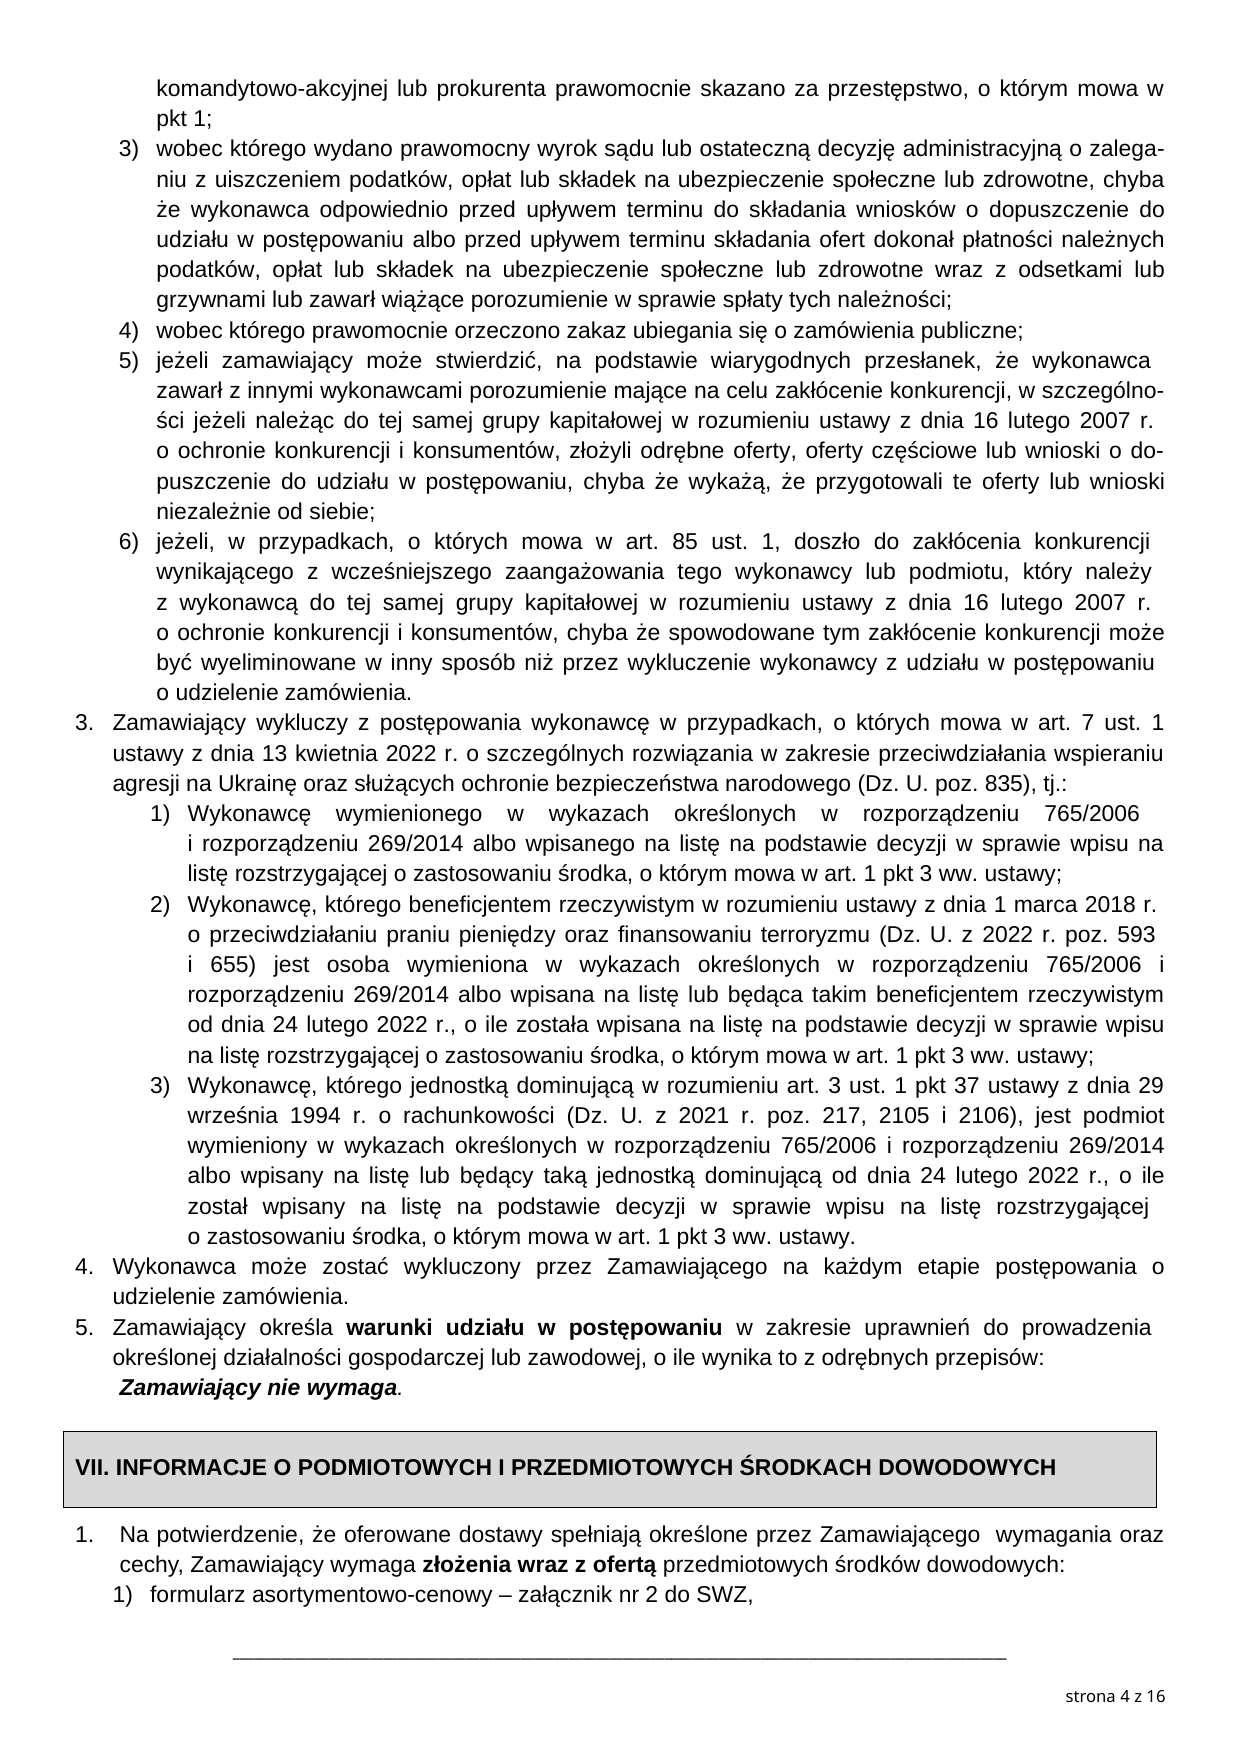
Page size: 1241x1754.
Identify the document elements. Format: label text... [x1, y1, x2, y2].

list Na potwierdzenie, że oferowane dostawy spełniają określone przez Zamawiającego wymagania oraz cechy, Zamawiający wymaga złożenia wraz z ofertą przedmiotowych środków dowodowych: [75, 1521, 1165, 1577]
list Wykonawcę, którego jednostką dominującą w rozumieniu art. 3 ust. 1 pkt 37 ustawy z dnia 29 września 1994 r. o rachunkowości (Dz. U. z 2021 r. poz. 217, 2105 i 2106), jest podmiot wymieniony w wykazach określonych w rozporządzeniu 765/2006 i rozporządzeniu 269/2014 albo wpisany na listę lub będący taką jednostką dominującą od dnia 24 lutego 2022 r., o ile został wpisany na listę na podstawie decyzji w sprawie wpisu na listę rozstrzygającej o zastosowaniu środka, o którym mowa w art. 1 pkt 3 ww. ustawy. [150, 1072, 1165, 1249]
list Wykonawca może zostać wykluczony przez Zamawiającego na każdym etapie postępowania o udzielenie zamówienia. [75, 1253, 1165, 1310]
list Zamawiający nie wymaga. [119, 1374, 1165, 1400]
list wobec którego wydano prawomocny wyrok sądu lub ostateczną decyzję administracyjną o zalega-niu z uiszczeniem podatków, opłat lub składek na ubezpieczenie społeczne lub zdrowotne, chyba że wykonawca odpowiednio przed upływem terminu do składania wniosków o dopuszczenie do udziału w postępowaniu albo przed upływem terminu składania ofert dokonał płatności należnych podatków, opłat lub składek na ubezpieczenie społeczne lub zdrowotne wraz z odsetkami lub grzywnami lub zawarł wiążące porozumienie w sprawie spłaty tych należności; [119, 135, 1165, 313]
list formularz asortymentowo-cenowy – załącznik nr 2 do SWZ, [112, 1581, 1165, 1607]
list Zamawiający określa warunki udziału w postępowaniu w zakresie uprawnień do prowadzenia określonej działalności gospodarczej lub zawodowej, o ile wynika to z odrębnych przepisów: [75, 1313, 1165, 1370]
list jeżeli zamawiający może stwierdzić, na podstawie wiarygodnych przesłanek, że wykonawca zawarł z innymi wykonawcami porozumienie mające na celu zakłócenie konkurencji, w szczególno-ści jeżeli należąc do tej samej grupy kapitałowej w rozumieniu ustawy z dnia 16 lutego 2007 r. o ochronie konkurencji i konsumentów, złożyli odrębne oferty, oferty częściowe lub wnioski o do-puszczenie do udziału w postępowaniu, chyba że wykażą, że przygotowali te oferty lub wnioski niezależnie od siebie; [119, 347, 1165, 524]
list Zamawiający wykluczy z postępowania wykonawcę w przypadkach, o których mowa w art. 7 ust. 1 ustawy z dnia 13 kwietnia 2022 r. o szczególnych rozwiązania w zakresie przeciwdziałania wspieraniu agresji na Ukrainę oraz służących ochronie bezpieczeństwa narodowego (Dz. U. poz. 835), tj.: [75, 709, 1165, 796]
table_header VII. INFORMACJE O PODMIOTOWYCH I PRZEDMIOTOWYCH ŚRODKACH DOWODOWYCH [64, 1432, 1156, 1507]
list Wykonawcę, którego beneficjentem rzeczywistym w rozumieniu ustawy z dnia 1 marca 2018 r. o przeciwdziałaniu praniu pieniędzy oraz finansowaniu terroryzmu (Dz. U. z 2022 r. poz. 593 i 655) jest osoba wymieniona w wykazach określonych w rozporządzeniu 765/2006 i rozporządzeniu 269/2014 albo wpisana na listę lub będąca takim beneficjentem rzeczywistym od dnia 24 lutego 2022 r., o ile została wpisana na listę na podstawie decyzji w sprawie wpisu na listę rozstrzygającej o zastosowaniu środka, o którym mowa w art. 1 pkt 3 ww. ustawy; [150, 891, 1165, 1068]
list wobec którego prawomocnie orzeczono zakaz ubiegania się o zamówienia publiczne; [119, 317, 1165, 343]
list Wykonawcę wymienionego w wykazach określonych w rozporządzeniu 765/2006 i rozporządzeniu 269/2014 albo wpisanego na listę na podstawie decyzji w sprawie wpisu na listę rozstrzygającej o zastosowaniu środka, o którym mowa w art. 1 pkt 3 ww. ustawy; [150, 800, 1165, 887]
list jeżeli, w przypadkach, o których mowa w art. 85 ust. 1, doszło do zakłócenia konkurencji wynikającego z wcześniejszego zaangażowania tego wykonawcy lub podmiotu, który należy z wykonawcą do tej samej grupy kapitałowej w rozumieniu ustawy z dnia 16 lutego 2007 r. o ochronie konkurencji i konsumentów, chyba że spowodowane tym zakłócenie konkurencji może być wyeliminowane w inny sposób niż przez wykluczenie wykonawcy z udziału w postępowaniu o udzielenie zamówienia. [119, 528, 1165, 706]
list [119, 75, 1165, 132]
